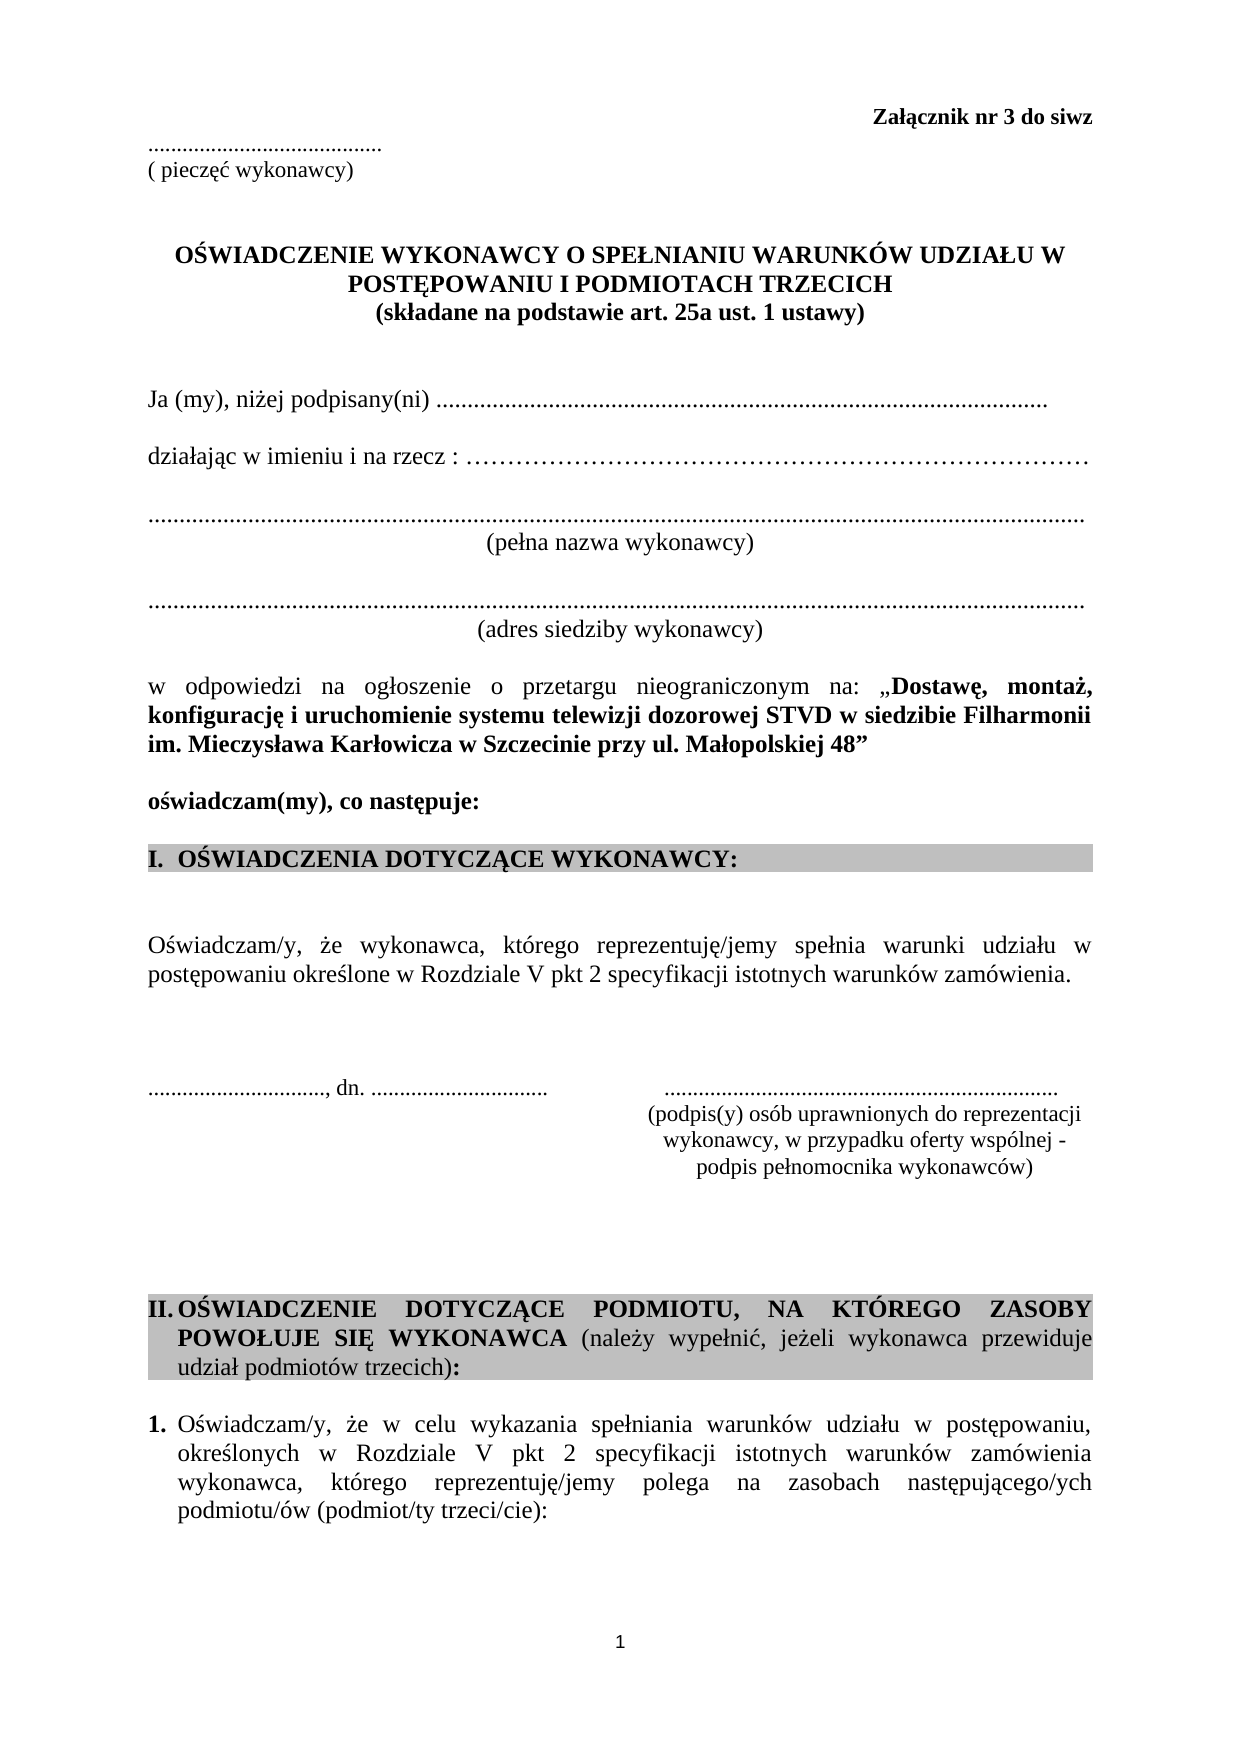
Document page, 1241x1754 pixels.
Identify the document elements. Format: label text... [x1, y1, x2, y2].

text w odpowiedzi na ogłoszenie o przetargu nieograniczonym na: „Dostawę, montaż, konfigurację i uruchomienie systemu telewizji dozorowej STVD w siedzibie Filharmonii im. Mieczysława Karłowicza w Szczecinie przy ul. Małopolskiej 48” [148, 671, 1093, 757]
text oświadczam(my), co następuje: [148, 786, 1093, 815]
text ( pieczęć wykonawcy) [148, 156, 1093, 182]
list OŚWIADCZENIE DOTYCZĄCE PODMIOTU, NA KTÓREGO ZASOBY POWOŁUJE SIĘ WYKONAWCA (należy wypełnić, jeżeli wykonawca przewiduje udział podmiotów trzecich): [148, 1294, 1093, 1380]
text (podpis(y) osób uprawnionych do reprezentacji wykonawcy, w przypadku oferty wspólnej - podpis pełnomocnika wykonawców) [637, 1100, 1093, 1179]
list Oświadczam/y, że wykonawca, którego reprezentuję/jemy spełnia warunki udziału w postępowaniu określone w Rozdziale V pkt 2 specyfikacji istotnych warunków zamówienia. [148, 930, 1093, 987]
text ...................................................................................................................................................... [148, 499, 1093, 527]
text ..............................., dn. ............................... ..................................................................... [148, 1074, 1093, 1100]
text Ja (my), niżej podpisany(ni) .................................................................................................. [148, 384, 1093, 412]
text ...................................................................................................................................................... [148, 585, 1093, 614]
list OŚWIADCZENIA DOTYCZĄCE WYKONAWCY: [148, 844, 1093, 872]
list Oświadczam/y, że w celu wykazania spełniania warunków udziału w postępowaniu, określonych w Rozdziale V pkt 2 specyfikacji istotnych warunków zamówienia wykonawca, którego reprezentuję/jemy polega na zasobach następującego/ych podmiotu/ów (podmiot/ty trzeci/cie): [148, 1409, 1093, 1524]
text (adres siedziby wykonawcy) [148, 614, 1093, 642]
text (pełna nazwa wykonawcy) [148, 527, 1093, 556]
text OŚWIADCZENIE WYKONAWCY O SPEŁNIANIU WARUNKÓW UDZIAŁU W POSTĘPOWANIU I PODMIOTACH TRZECICH [148, 240, 1093, 297]
text ......................................... [148, 130, 1093, 156]
text Załącznik nr 3 do siwz [148, 103, 1093, 130]
text (składane na podstawie art. 25a ust. 1 ustawy) [148, 297, 1093, 326]
text działając w imieniu i na rzecz : ………………………………………………………………… [148, 441, 1093, 470]
